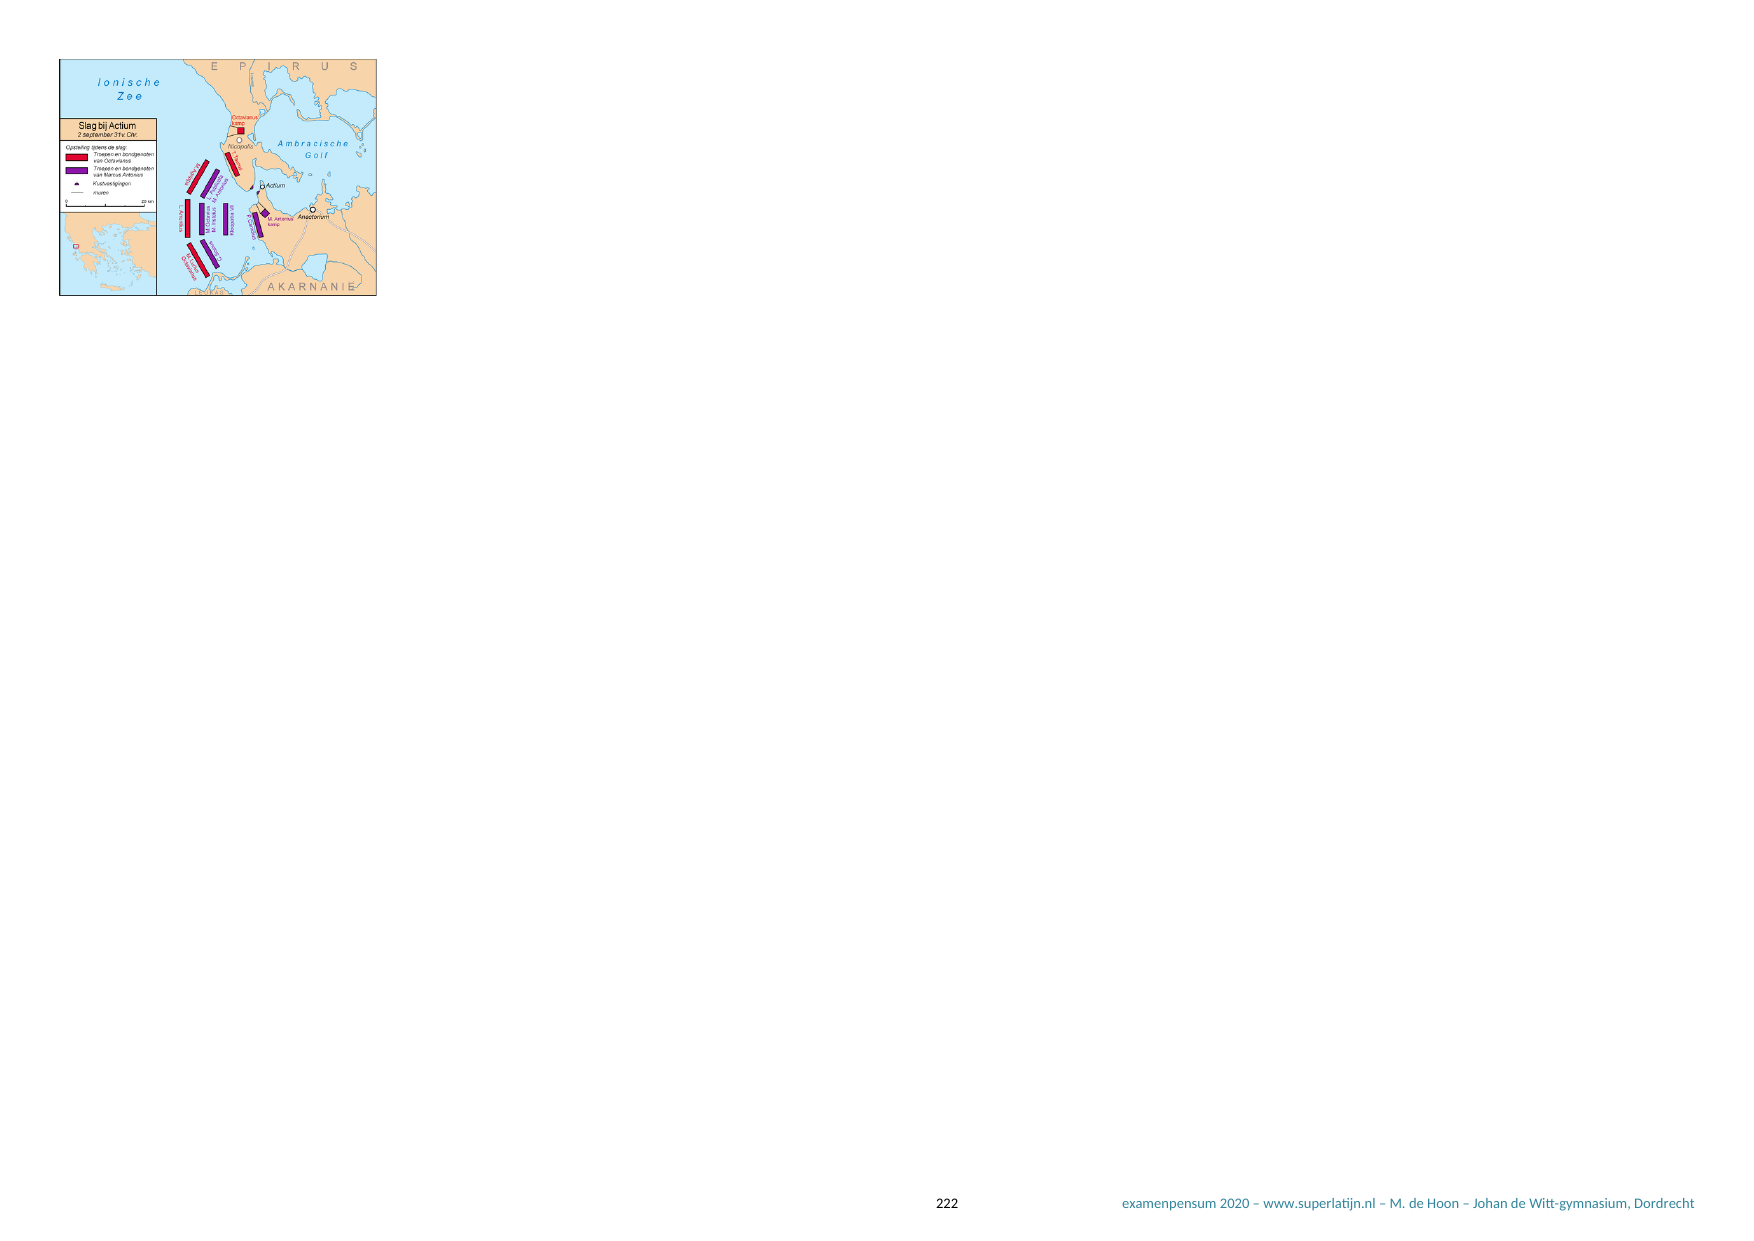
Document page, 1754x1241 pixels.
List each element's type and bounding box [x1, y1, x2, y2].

picture [59, 59, 377, 296]
